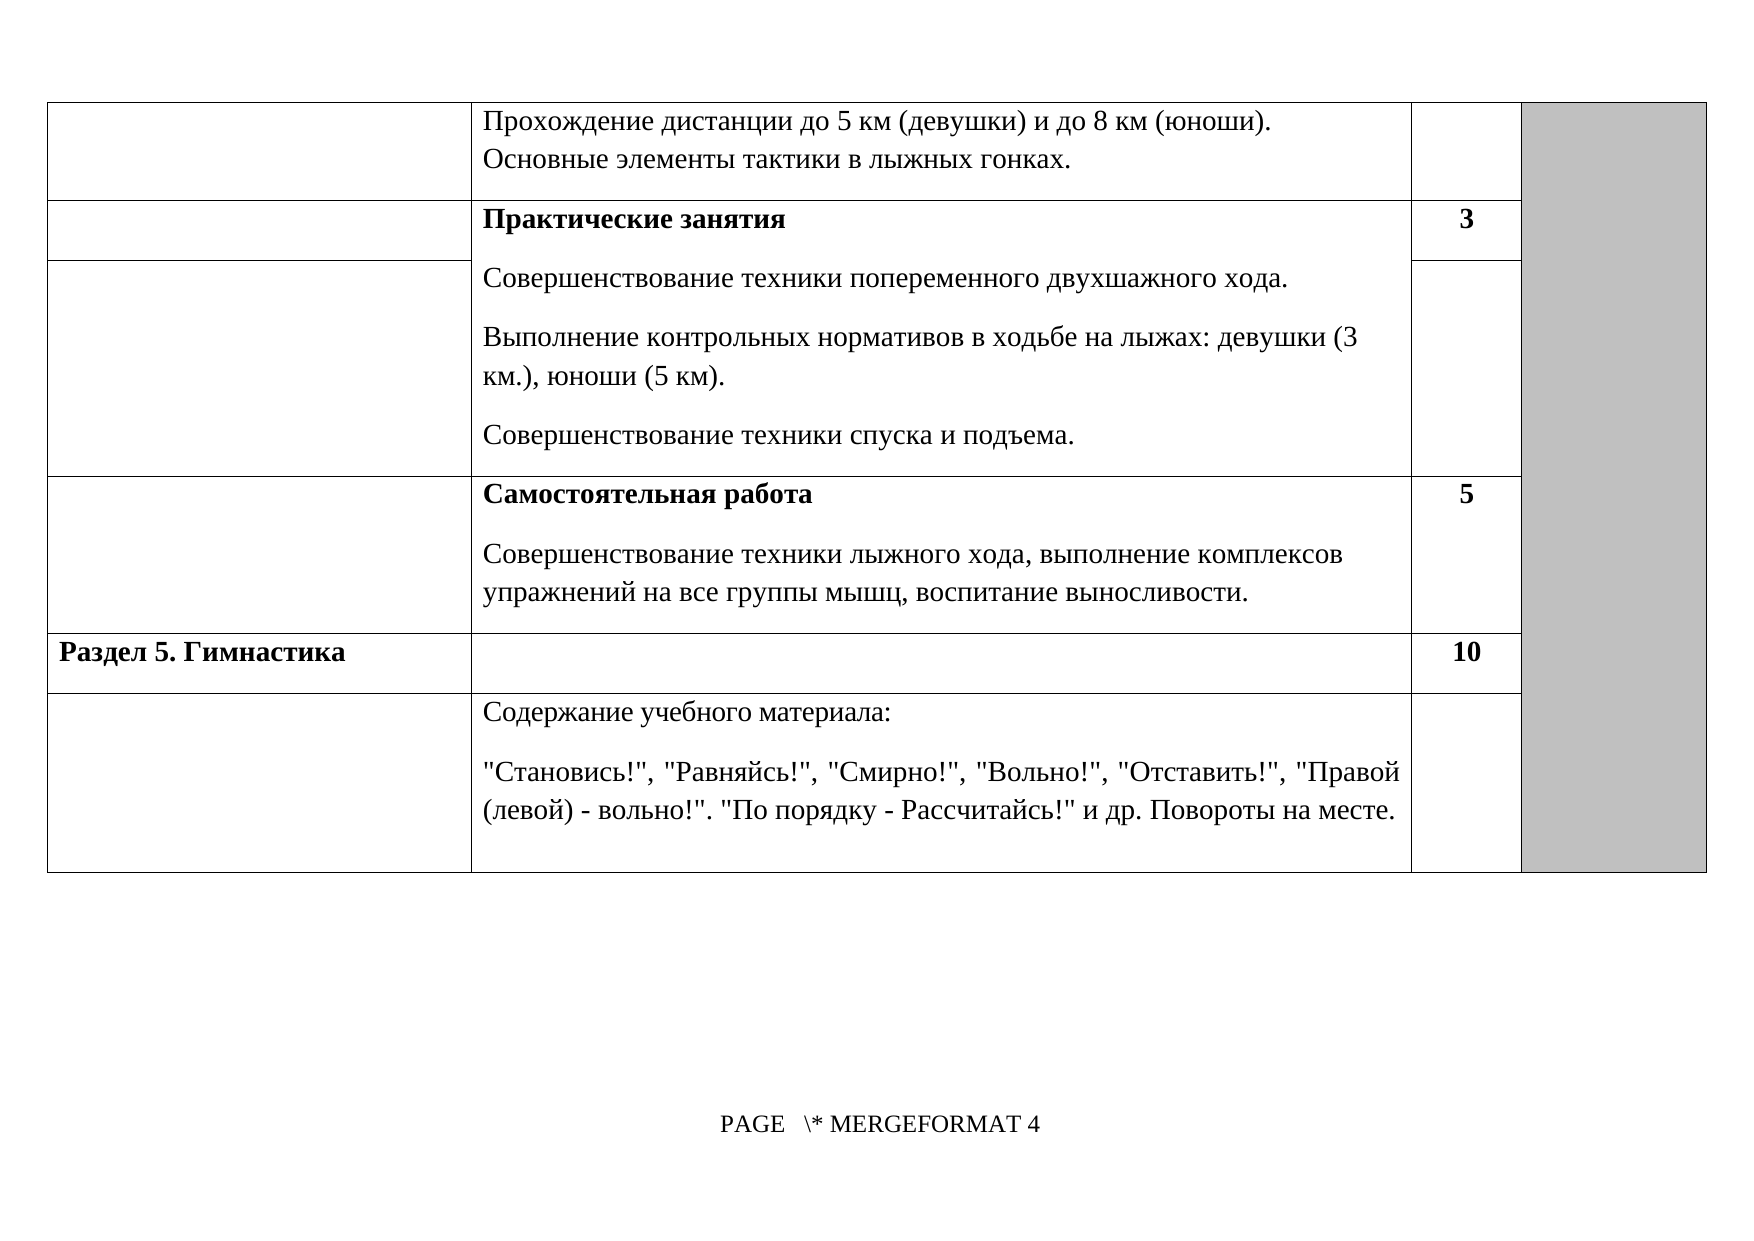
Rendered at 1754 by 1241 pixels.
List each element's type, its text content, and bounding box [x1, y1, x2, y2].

table_cell [1412, 261, 1521, 476]
table_cell Самостоятельная работа Совершенствование техники лыжного хода, выполнение комплексов упражнений на все группы мышц, воспитание выносливости. [472, 477, 1411, 633]
table_cell Раздел 5. Гимнастика [48, 634, 471, 693]
table_cell 2 [1412, 694, 1521, 872]
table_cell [48, 103, 471, 200]
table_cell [472, 694, 1411, 872]
table_cell [472, 634, 1411, 693]
table_cell [48, 261, 471, 476]
table_cell 3 [1412, 201, 1521, 260]
table_cell [48, 477, 471, 633]
table_cell Практические занятия Совершенствование техники попеременного двухшажного хода. Выполнение контрольных нормативов в ходьбе на лыжах: девушки (.), юноши (). Совершенствование техники спуска и подъема. [472, 201, 1411, 476]
table_cell 5 [1412, 477, 1521, 633]
table_cell [1412, 103, 1521, 200]
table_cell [472, 103, 1411, 200]
table_cell [48, 201, 471, 260]
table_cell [48, 694, 471, 872]
table_cell 10 [1412, 634, 1521, 693]
